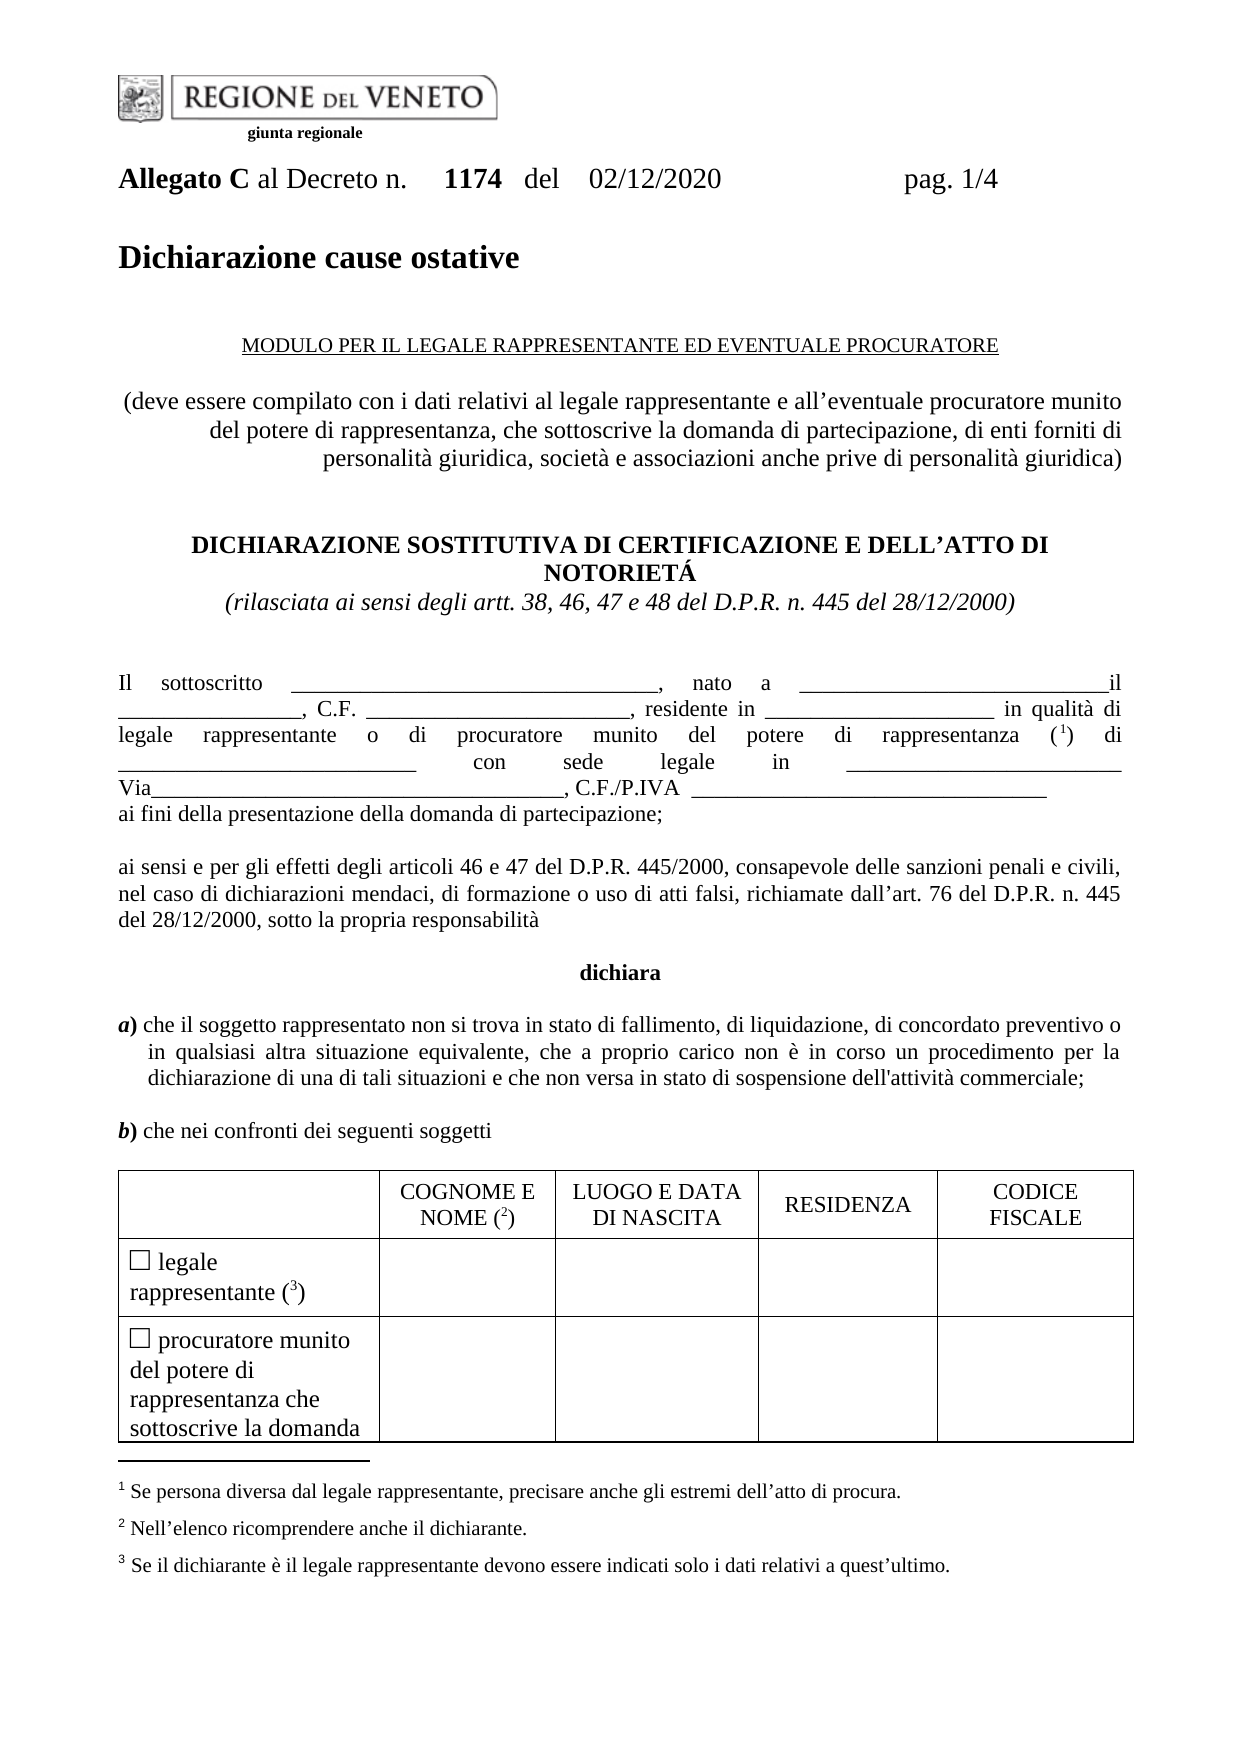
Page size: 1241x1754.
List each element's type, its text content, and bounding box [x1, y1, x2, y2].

table_header [119, 1171, 379, 1238]
table_cell [938, 1317, 1133, 1441]
table_cell [380, 1317, 555, 1441]
table_header RESIDENZA [759, 1171, 937, 1238]
text b) che nei confronti dei seguenti soggetti [118, 1117, 1122, 1143]
table_cell [759, 1317, 937, 1441]
text MODULO PER IL LEGALE RAPPRESENTANTE ED EVENTUALE PROCURATORE [118, 333, 1122, 357]
table_cell [759, 1239, 937, 1316]
text Dichiarazione cause ostative [118, 237, 1122, 276]
text DICHIARAZIONE SOSTITUTIVA DI CERTIFICAZIONE E DELL’ATTO DI NOTORIETÁ [118, 530, 1122, 587]
text a) che il soggetto rappresentato non si trova in stato di fallimento, di liquidazione, di concordato preventivo o in qualsiasi altra situazione equivalente, che a proprio carico non è in corso un procedimento per la dichiarazione di una di tali situazioni e che non versa in stato di sospensione dell'attività commerciale; [118, 1011, 1122, 1090]
table_cell □ legale rappresentante () [119, 1239, 379, 1316]
table_header CODICE FISCALE [938, 1171, 1133, 1238]
table_header COGNOME E NOME () [380, 1171, 555, 1238]
text ai fini della presentazione della domanda di partecipazione; [118, 801, 1122, 827]
text (rilasciata ai sensi degli artt. 38, 46, 47 e 48 del D.P.R. n. 445 del 28/12/2000) [118, 587, 1122, 616]
table_header LUOGO E DATA DI NASCITA [556, 1171, 758, 1238]
text Il sottoscritto ________________________________, nato a ___________________________il ________________, C.F. _______________________, residente in ____________________ in qualità di legale rappresentante o di procuratore munito del potere di rappresentanza () di __________________________ con sede legale in ________________________ Via____________________________________, C.F./P.IVA _______________________________ [118, 669, 1122, 801]
table_cell [556, 1239, 758, 1316]
text (deve essere compilato con i dati relativi al legale rappresentante e all’eventuale procuratore munito del potere di rappresentanza, che sottoscrive la domanda di partecipazione, di enti forniti di personalità giuridica, società e associazioni anche prive di personalità giuridica) [118, 386, 1122, 472]
picture [118, 75, 498, 123]
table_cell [119, 1317, 379, 1441]
text ai sensi e per gli effetti degli articoli 46 e 47 del D.P.R. 445/2000, consapevole delle sanzioni penali e civili, nel caso di dichiarazioni mendaci, di formazione o uso di atti falsi, richiamate dall’art. 76 del D.P.R. n. 445 del 28/12/2000, sotto la propria responsabilità [118, 853, 1122, 932]
table_cell [556, 1317, 758, 1441]
subtitle dichiara [118, 959, 1122, 985]
table_cell [380, 1239, 555, 1316]
table_cell [938, 1239, 1133, 1316]
